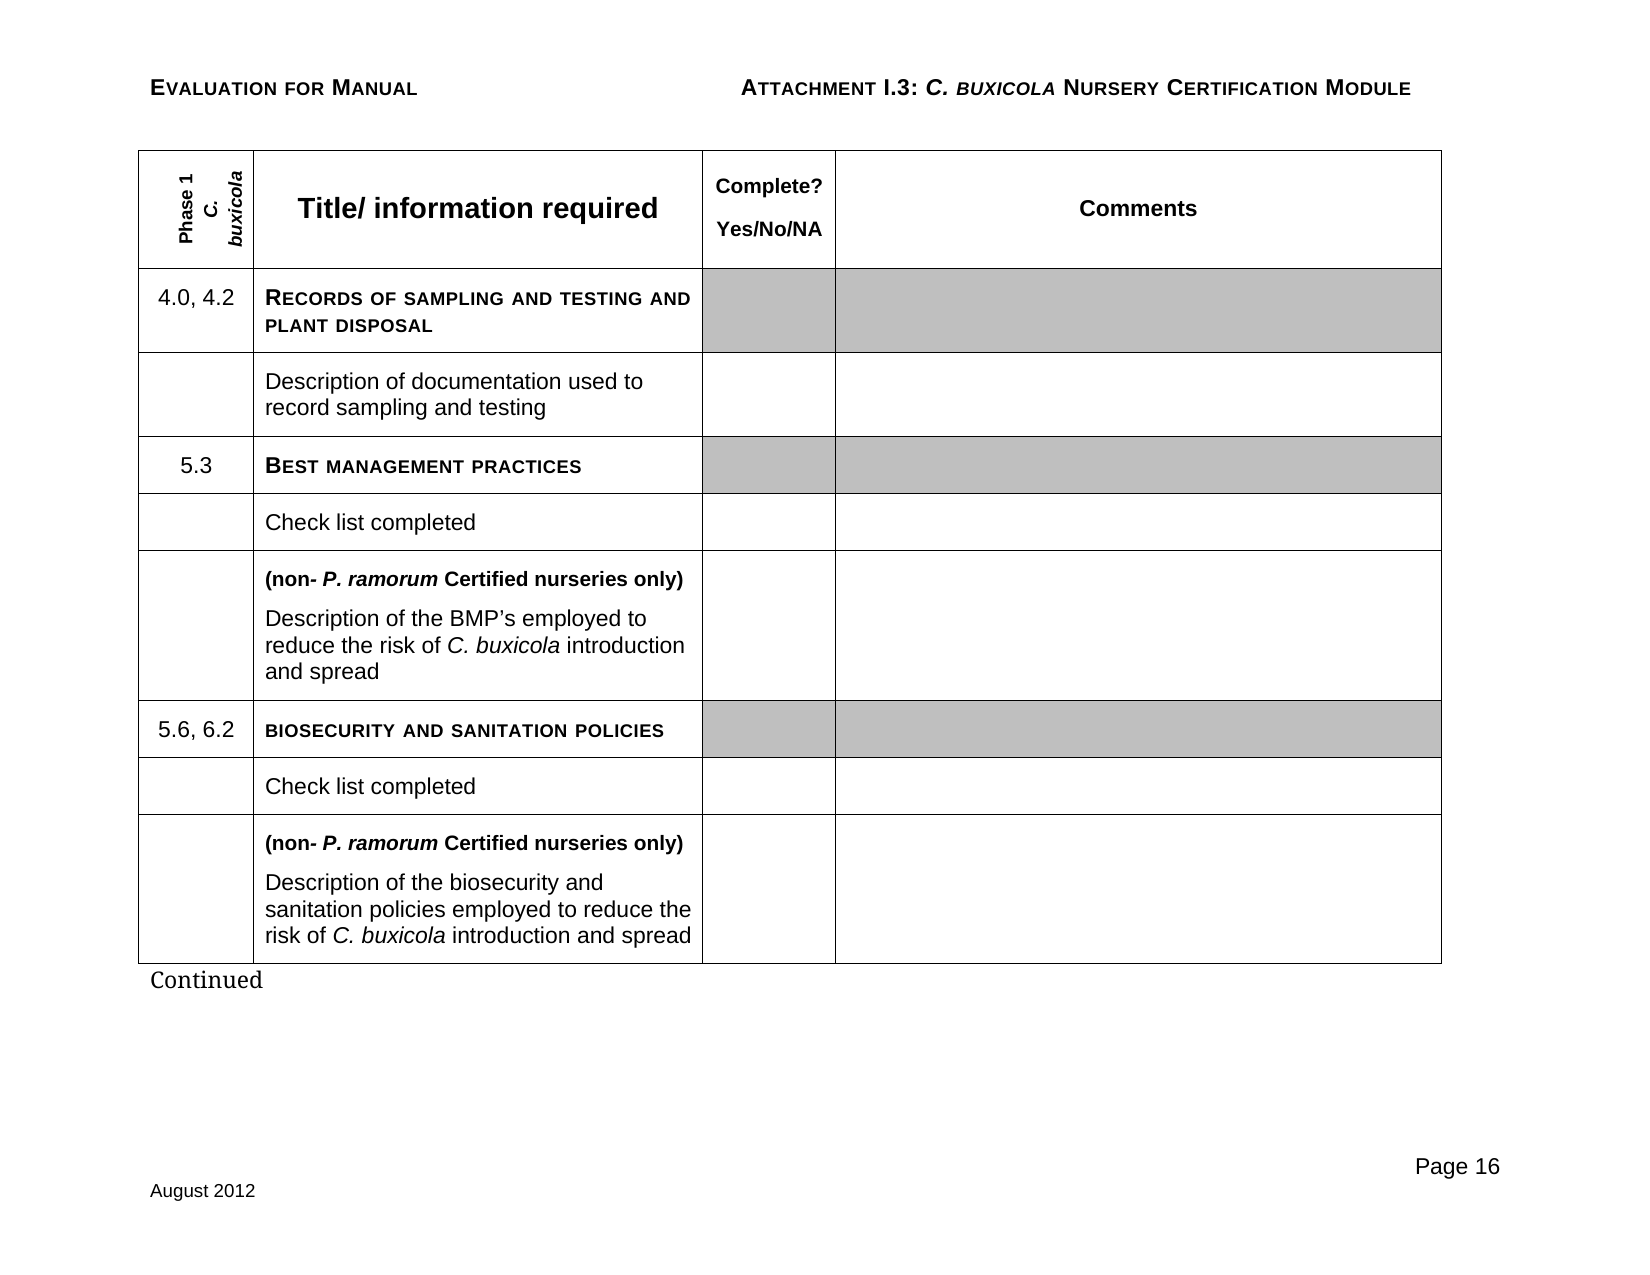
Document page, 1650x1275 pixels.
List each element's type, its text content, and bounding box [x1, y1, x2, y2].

table_cell [703, 353, 835, 436]
table_cell [703, 815, 835, 963]
table_cell [836, 353, 1441, 436]
table_cell [836, 494, 1441, 550]
table_cell Title/ information required [254, 151, 702, 268]
table_cell Check list completed [254, 494, 702, 550]
table_cell [703, 494, 835, 550]
table_cell [703, 551, 835, 699]
table_cell biosecurity and sanitation policies [254, 701, 702, 757]
table_cell [836, 551, 1441, 699]
table_cell [703, 758, 835, 814]
table_cell Description of documentation used to record sampling and testing [254, 353, 702, 436]
table_cell [139, 551, 253, 699]
table_cell (non- P. ramorum Certified nurseries only) Description of the biosecurity and sanitation policies employed to reduce the risk of C. buxicola introduction and spread [254, 815, 702, 963]
table_cell [703, 701, 835, 757]
table_cell Phase 1 C. buxicola Standard Section [139, 151, 253, 268]
table_cell [836, 437, 1441, 493]
table_cell (non- P. ramorum Certified nurseries only) Description of the BMP’s employed to reduce the risk of C. buxicola introduction and spread [254, 551, 702, 699]
table_cell [139, 494, 253, 550]
table_cell Comments [836, 151, 1441, 268]
table_cell 4.0, 4.2 [139, 269, 253, 352]
table_cell [836, 815, 1441, 963]
table_cell [836, 701, 1441, 757]
table_cell 5.3 [139, 437, 253, 493]
table_cell [836, 269, 1441, 352]
table_cell [139, 758, 253, 814]
table_cell 5.6, 6.2 [139, 701, 253, 757]
table_cell [836, 758, 1441, 814]
table_cell Best management practices [254, 437, 702, 493]
table_cell Check list completed [254, 758, 702, 814]
table_cell [139, 353, 253, 436]
table_cell [139, 815, 253, 963]
table_cell [703, 437, 835, 493]
table_cell Complete? Yes/No/NA [703, 151, 835, 268]
table_cell [703, 269, 835, 352]
text Continued [150, 964, 1500, 996]
table_cell Records of sampling and testing and plant disposal [254, 269, 702, 352]
